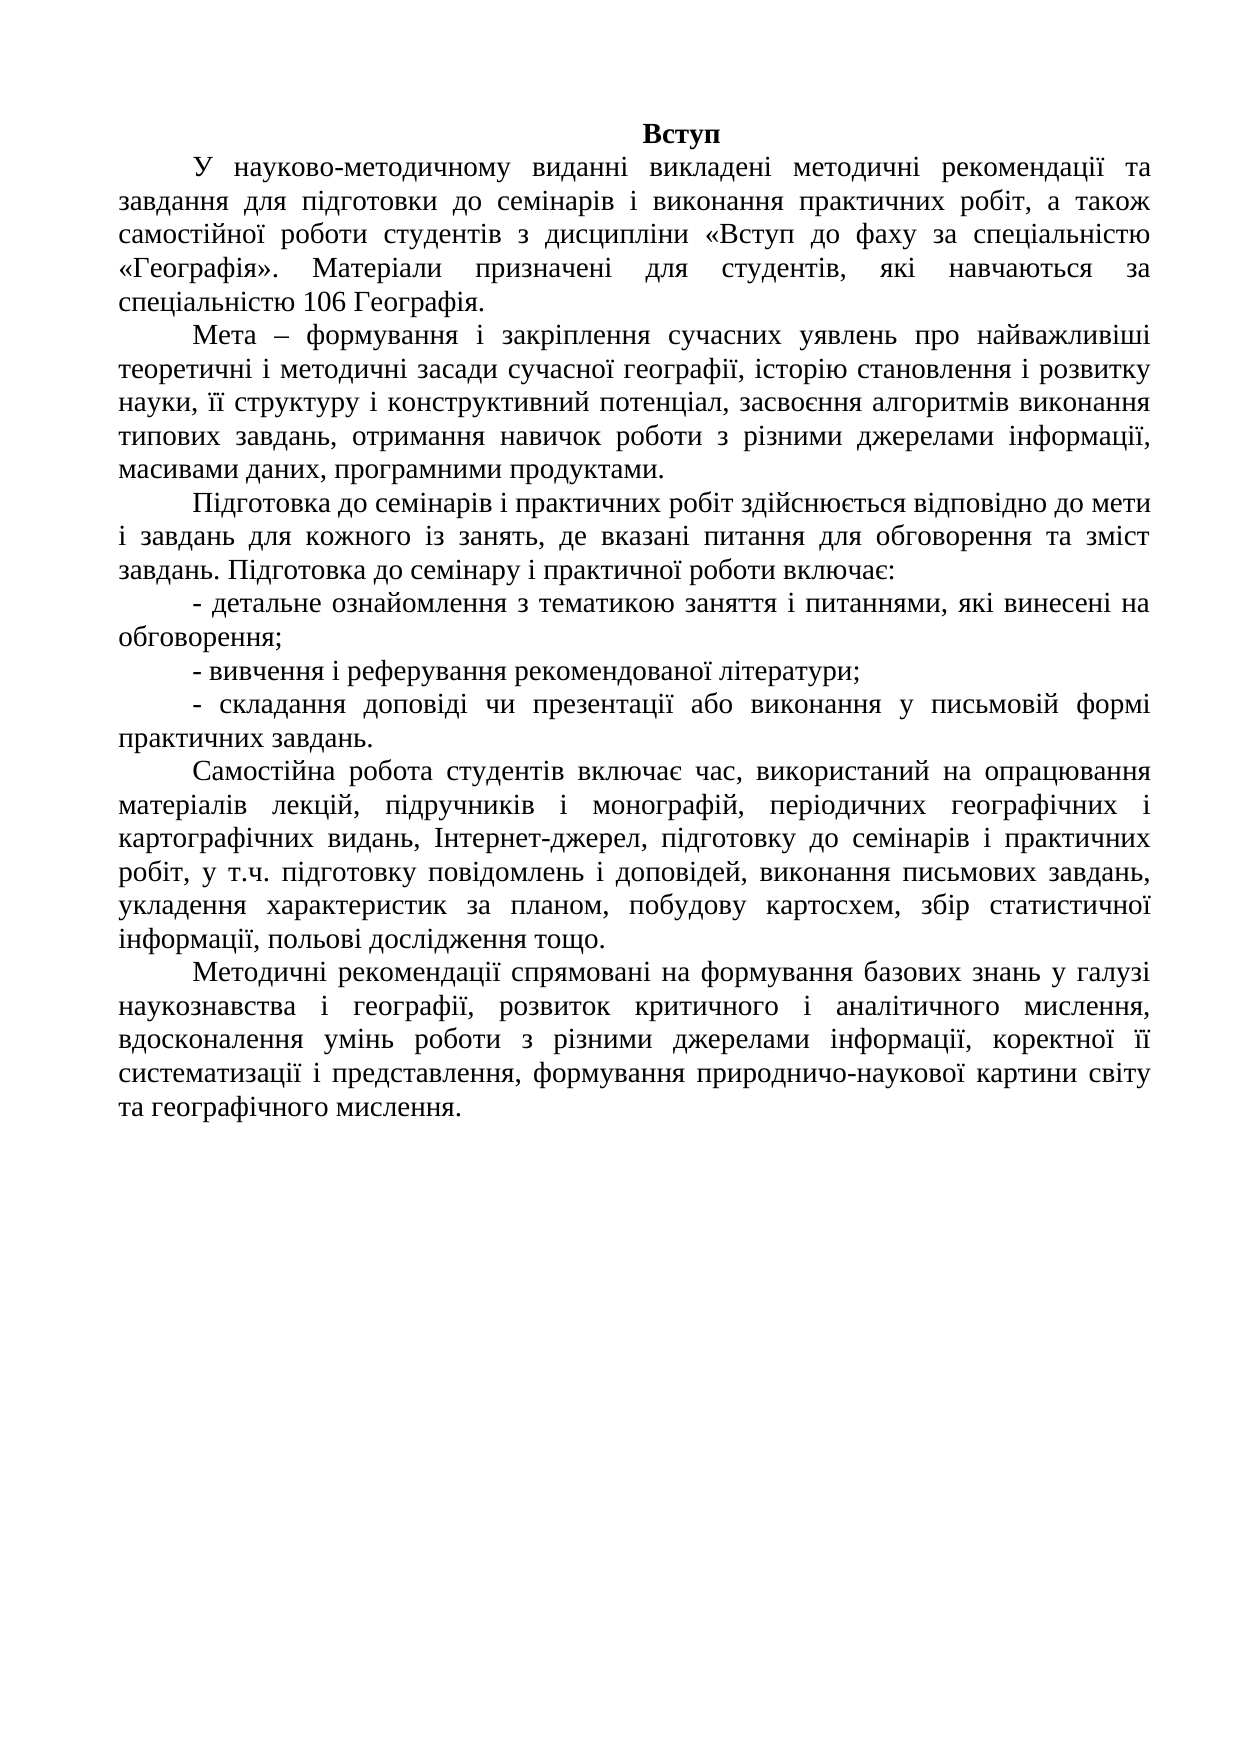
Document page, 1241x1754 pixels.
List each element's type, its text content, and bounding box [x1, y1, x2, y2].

text - детальне ознайомлення з тематикою заняття і питаннями, які винесені на обговорення; [118, 586, 1152, 653]
text Самостійна робота студентів включає час, використаний на опрацювання матеріалів лекцій, підручників і монографій, періодичних географічних і картографічних видань, Інтернет-джерел, підготовку до семінарів і практичних робіт, у т.ч. підготовку повідомлень і доповідей, виконання письмових завдань, укладення характеристик за планом, побудову картосхем, збір статистичної інформації, польові дослідження тощо. [118, 753, 1152, 954]
text У науково-методичному виданні викладені методичні рекомендації та завдання для підготовки до семінарів і виконання практичних робіт, а також самостійної роботи студентів з дисципліни «Вступ до фаху за спеціальністю «Географія». Матеріали призначені для студентів, які навчаються за спеціальністю 106 Географія. [118, 149, 1152, 317]
text Вступ [118, 116, 1171, 149]
text - складання доповіді чи презентації або виконання у письмовій формі практичних завдань. [118, 686, 1152, 753]
text Мета – формування і закріплення сучасних уявлень про найважливіші теоретичні і методичні засади сучасної географії, історію становлення і розвитку науки, її структуру і конструктивний потенціал, засвоєння алгоритмів виконання типових завдань, отримання навичок роботи з різними джерелами інформації, масивами даних, програмними продуктами. [118, 317, 1152, 485]
text Методичні рекомендації спрямовані на формування базових знань у галузі наукознавства і географії, розвиток критичного і аналітичного мислення, вдосконалення умінь роботи з різними джерелами інформації, коректної її систематизації і представлення, формування природничо-наукової картини світу та географічного мислення. [118, 954, 1152, 1122]
text - вивчення і реферування рекомендованої літератури; [118, 653, 1152, 686]
text Підготовка до семінарів і практичних робіт здійснюється відповідно до мети і завдань для кожного із занять, де вказані питання для обговорення та зміст завдань. Підготовка до семінару і практичної роботи включає: [118, 485, 1152, 586]
